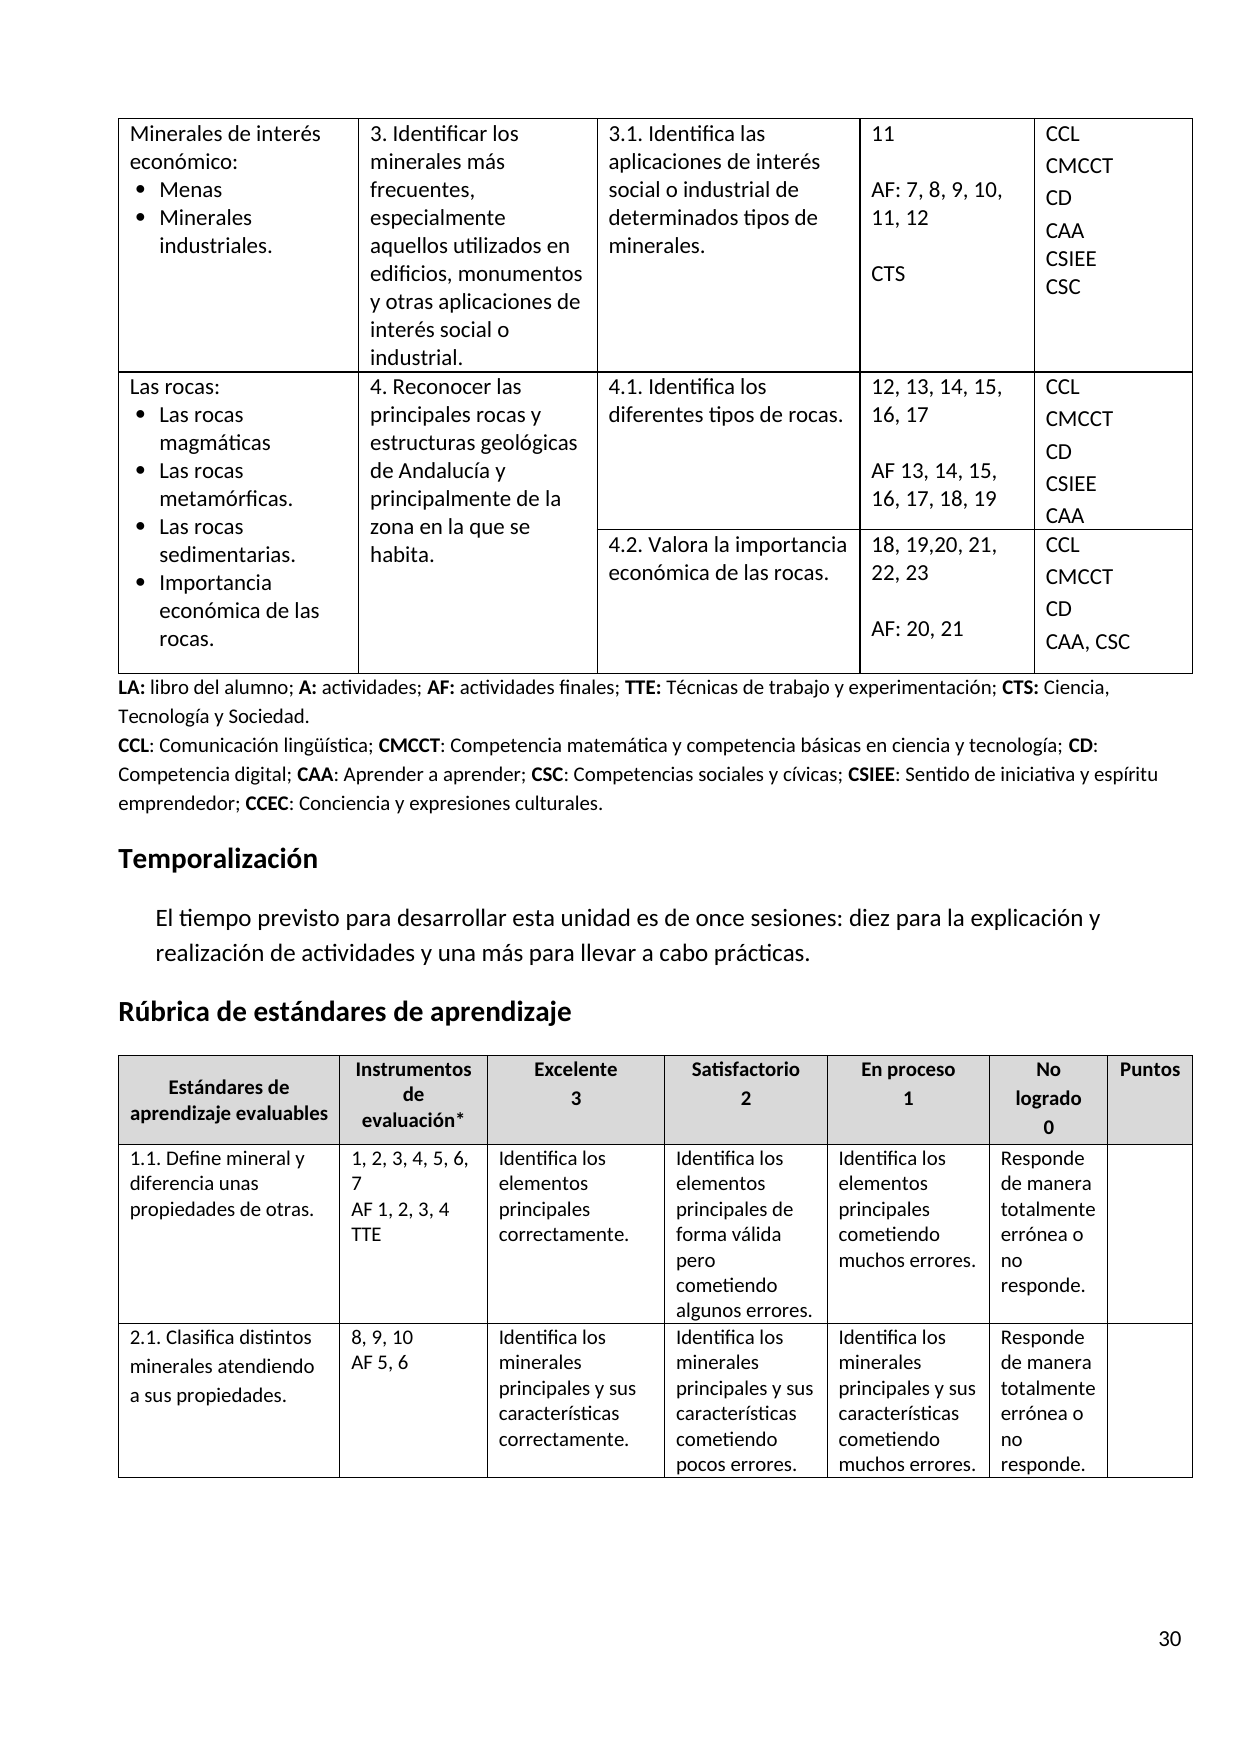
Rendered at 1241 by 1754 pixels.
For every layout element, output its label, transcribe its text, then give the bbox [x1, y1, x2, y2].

text LA: libro del alumno; A: actividades; AF: actividades finales; TTE: Técnicas de trabajo y experimentación; CTS: Ciencia, Tecnología y Sociedad. [118, 674, 1181, 728]
table_cell Las rocas: Las rocas magmáticas Las rocas metamórficas. Las rocas sedimentarias. Importancia económica de las rocas. [119, 373, 358, 673]
table_cell 8, 9, 10 AF 5, 6 [340, 1324, 487, 1477]
text El tiempo previsto para desarrollar esta unidad es de once sesiones: diez para la explicación y realización de actividades y una más para llevar a cabo prácticas. [155, 902, 1122, 968]
text Rúbrica de estándares de aprendizaje [118, 993, 1181, 1029]
table_cell CCL CMCCT CD CAA CSIEE CSC [1035, 119, 1192, 371]
table_header Satisfactorio 2 [665, 1056, 827, 1144]
table_cell 11 AF: 7, 8, 9, 10, 11, 12 CTS [861, 119, 1034, 371]
table_cell Responde de manera totalmente errónea o no responde. [990, 1145, 1107, 1323]
table_cell CCL CMCCT CD CAA, CSC [1035, 530, 1192, 673]
table_cell Identifica los minerales principales y sus características cometiendo pocos errores. [665, 1324, 827, 1477]
table_header Instrumentos de evaluación* [340, 1056, 487, 1144]
table_cell 18, 19,20, 21, 22, 23 AF: 20, 21 [861, 530, 1034, 673]
table_header Estándares de aprendizaje evaluables [119, 1056, 339, 1144]
table_cell 1.1. Define mineral y diferencia unas propiedades de otras. [119, 1145, 339, 1323]
table_header No logrado 0 [990, 1056, 1107, 1144]
table_cell Identifica los elementos principales cometiendo muchos errores. [828, 1145, 989, 1323]
text CCL: Comunicación lingüística; CMCCT: Competencia matemática y competencia básicas en ciencia y tecnología; CD: Competencia digital; CAA: Aprender a aprender; CSC: Competencias sociales y cívicas; CSIEE: Sentido de iniciativa y espíritu emprendedor; CCEC: Conciencia y expresiones culturales. [118, 732, 1181, 816]
table_cell 4.1. Identifica los diferentes tipos de rocas. [598, 373, 859, 529]
table_cell 4.2. Valora la importancia económica de las rocas. [598, 530, 859, 673]
table_cell Minerales de interés económico: Menas Minerales industriales. [119, 119, 358, 371]
table_cell [1108, 1145, 1192, 1323]
table_header Excelente 3 [488, 1056, 664, 1144]
text Temporalización [118, 841, 1181, 876]
table_cell 2.1. Clasifica distintos minerales atendiendo a sus propiedades. [119, 1324, 339, 1477]
table_cell Identifica los elementos principales de forma válida pero cometiendo algunos errores. [665, 1145, 827, 1323]
table_cell 12, 13, 14, 15, 16, 17 AF 13, 14, 15, 16, 17, 18, 19 [861, 373, 1034, 529]
table_cell Identifica los elementos principales correctamente. [488, 1145, 664, 1323]
table_cell Identifica los minerales principales y sus características correctamente. [488, 1324, 664, 1477]
table_cell 3.1. Identifica las aplicaciones de interés social o industrial de determinados tipos de minerales. [598, 119, 859, 371]
table_cell CCL CMCCT CD CSIEE CAA [1035, 373, 1192, 529]
table_header Puntos [1108, 1056, 1192, 1144]
table_cell 3. Identificar los minerales más frecuentes, especialmente aquellos utilizados en edificios, monumentos y otras aplicaciones de interés social o industrial. [359, 119, 597, 371]
table_cell 1, 2, 3, 4, 5, 6, 7 AF 1, 2, 3, 4 TTE [340, 1145, 487, 1323]
table_cell Identifica los minerales principales y sus características cometiendo muchos errores. [828, 1324, 989, 1477]
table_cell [990, 1324, 1107, 1477]
table_cell [1108, 1324, 1192, 1477]
table_header En proceso 1 [828, 1056, 989, 1144]
table_cell 4. Reconocer las principales rocas y estructuras geológicas de Andalucía y principalmente de la zona en la que se habita. [359, 373, 597, 673]
